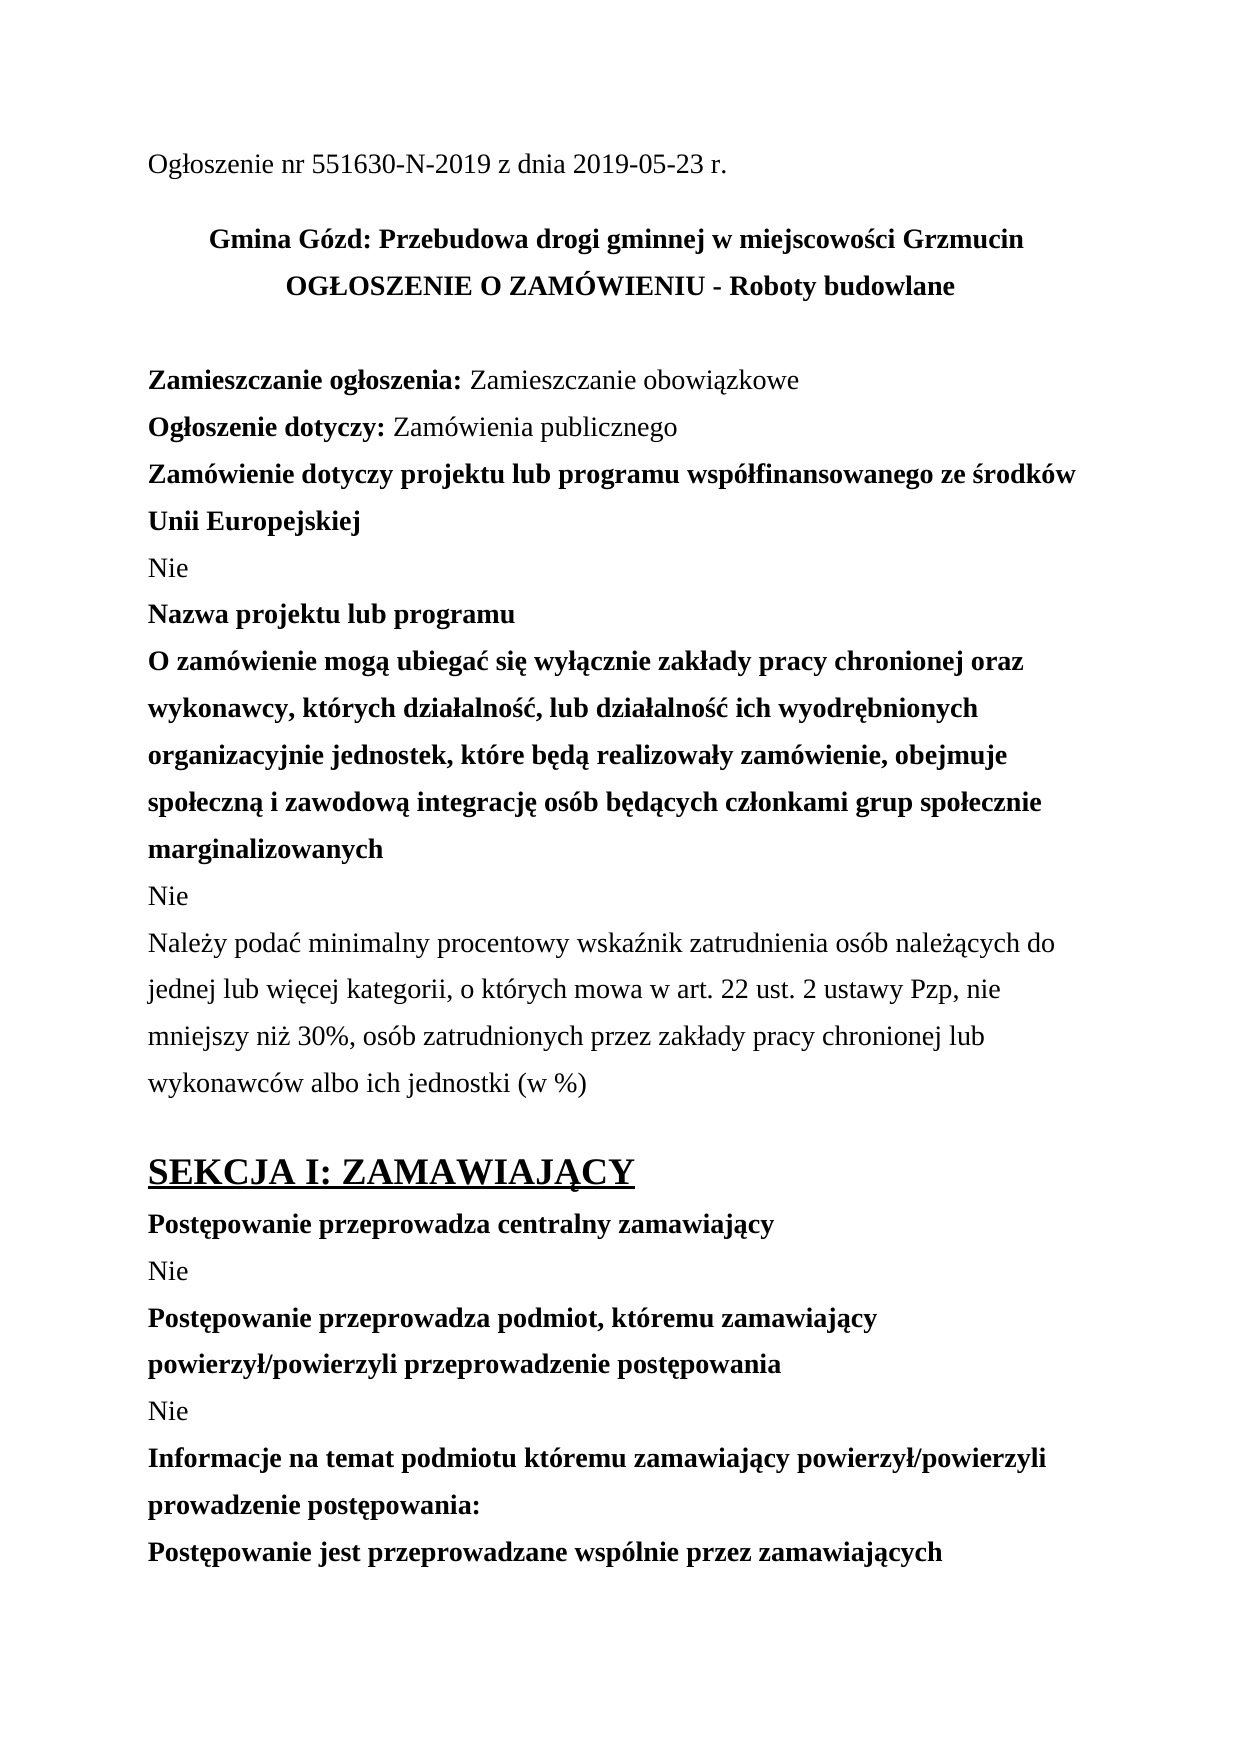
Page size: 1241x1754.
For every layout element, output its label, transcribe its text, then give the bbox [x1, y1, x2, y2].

text Nie [148, 536, 1093, 583]
text Nazwa projektu lub programu O zamówienie mogą ubiegać się wyłącznie zakłady pracy chronionej oraz wykonawcy, których działalność, lub działalność ich wyodrębnionych organizacyjnie jednostek, które będą realizowały zamówienie, obejmuje społeczną i zawodową integrację osób będących członkami grup społecznie marginalizowanych [148, 583, 1093, 864]
text Nie [148, 1380, 1093, 1427]
text Postępowanie przeprowadza podmiot, któremu zamawiający powierzył/powierzyli przeprowadzenie postępowania [148, 1286, 1093, 1380]
text Ogłoszenie dotyczy: Zamówienia publicznego [148, 396, 1093, 442]
text Zamieszczanie ogłoszenia: Zamieszczanie obowiązkowe [148, 349, 1093, 396]
text Należy podać minimalny procentowy wskaźnik zatrudnienia osób należących do jednej lub więcej kategorii, o których mowa w art. 22 ust. 2 ustawy Pzp, nie mniejszy niż 30%, osób zatrudnionych przez zakłady pracy chronionej lub wykonawców albo ich jednostki (w %) [148, 911, 1093, 1146]
text Ogłoszenie nr 551630-N-2019 z dnia 2019-05-23 r. [148, 148, 1093, 208]
text Nie [148, 1239, 1093, 1286]
text Zamówienie dotyczy projektu lub programu współfinansowanego ze środków Unii Europejskiej [148, 442, 1093, 536]
text Informacje na temat podmiotu któremu zamawiający powierzył/powierzyli prowadzenie postępowania: Postępowanie jest przeprowadzane wspólnie przez zamawiających [148, 1427, 1093, 1567]
text Gmina Gózd: Przebudowa drogi gminnej w miejscowości Grzmucin OGŁOSZENIE O ZAMÓWIENIU - Roboty budowlane [148, 208, 1093, 302]
text Postępowanie przeprowadza centralny zamawiający [148, 1192, 1093, 1239]
text Nie [148, 864, 1093, 911]
text SEKCJA I: ZAMAWIAJĄCY [148, 1146, 1093, 1192]
